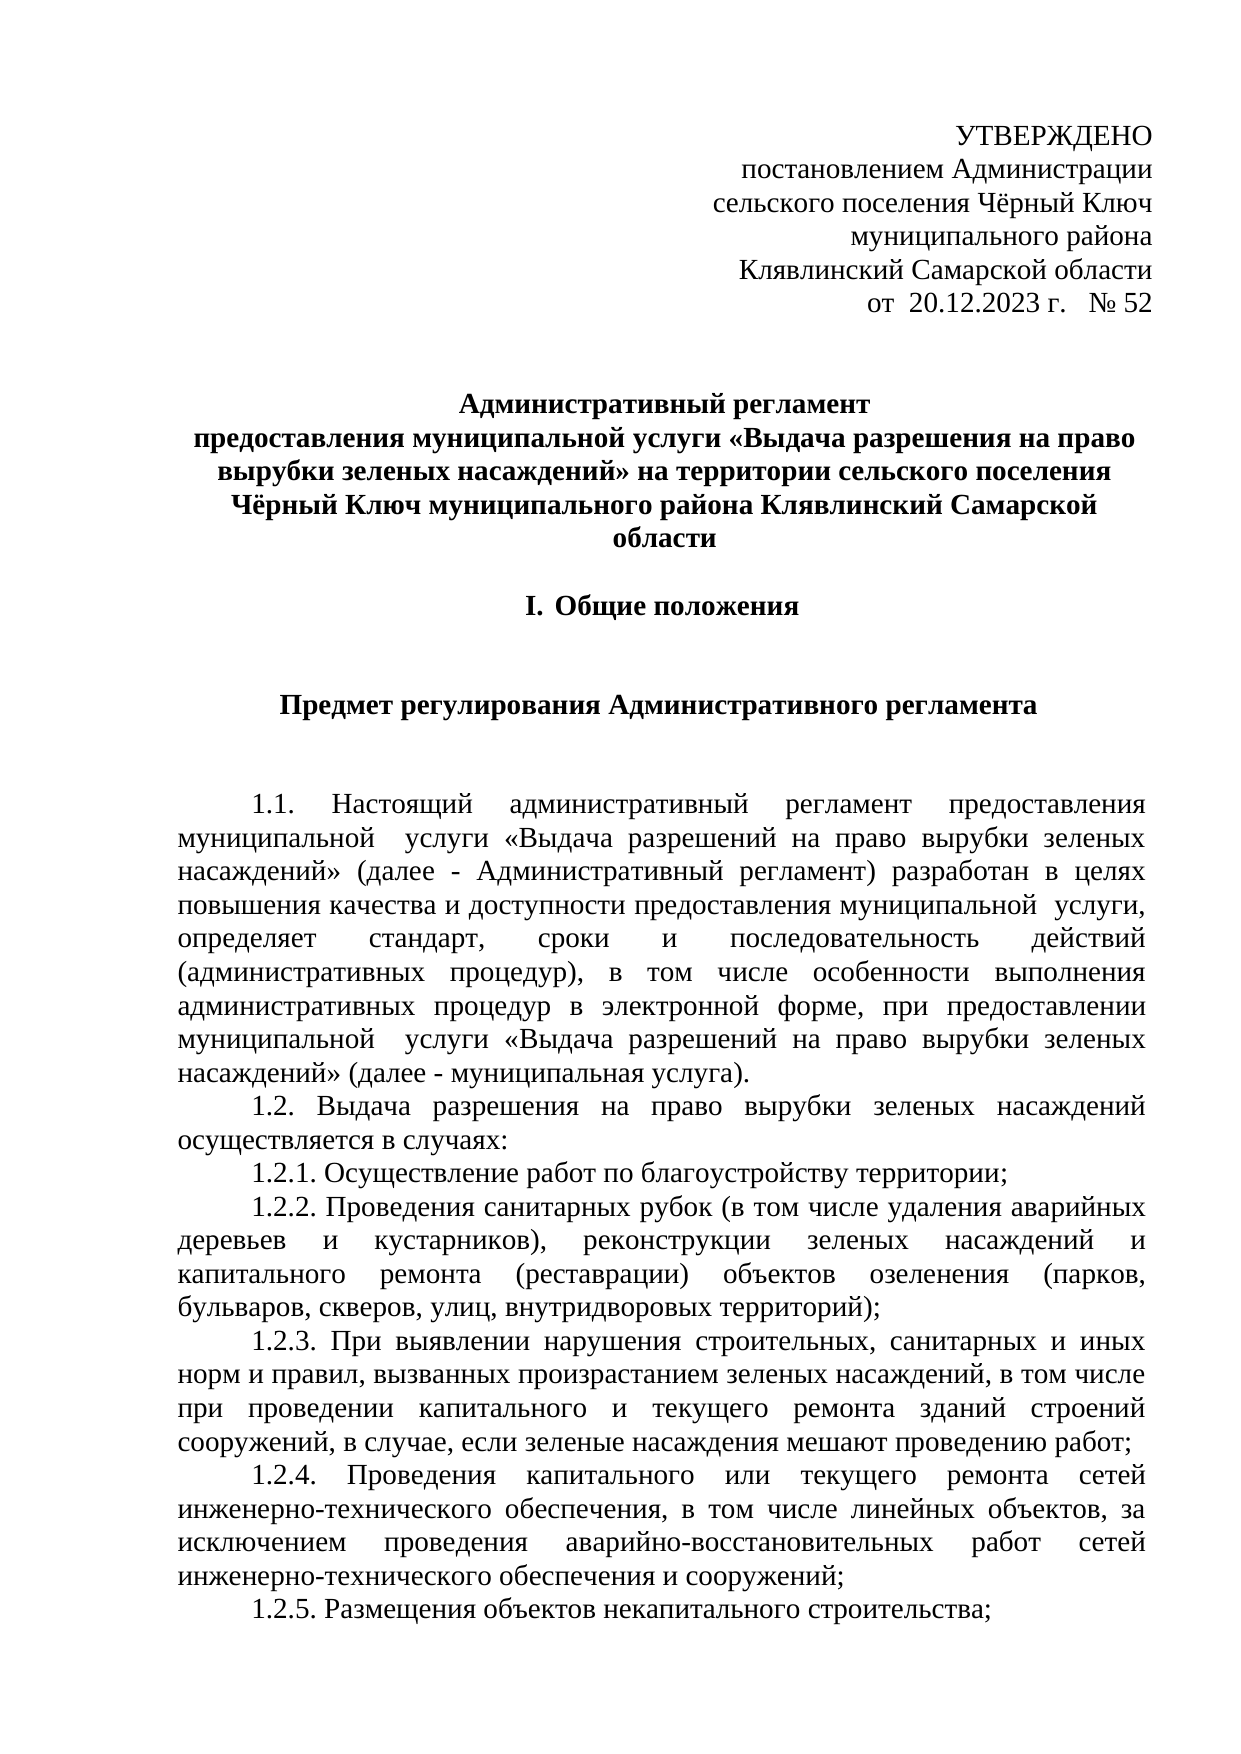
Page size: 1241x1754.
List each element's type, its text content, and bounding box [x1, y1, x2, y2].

text предоставления муниципальной услуги «Выдача разрешения на право вырубки зеленых насаждений» на территории сельского поселения Чёрный Ключ муниципального района Клявлинский Самарской области [177, 420, 1152, 554]
text 1.2. Выдача разрешения на право вырубки зеленых насаждений осуществляется в случаях: [177, 1088, 1146, 1155]
text постановлением Администрации сельского поселения Чёрный Ключ [177, 152, 1152, 219]
text Клявлинский Самарской области [177, 252, 1152, 286]
text муниципального района [177, 219, 1152, 252]
text УТВЕРЖДЕНО [177, 118, 1152, 152]
text 1.2.5. Размещения объектов некапитального строительства; [177, 1591, 1146, 1625]
text 1.1. Настоящий административный регламент предоставления муниципальной услуги «Выдача разрешений на право вырубки зеленых насаждений» (далее - Административный регламент) разработан в целях повышения качества и доступности предоставления муниципальной услуги, определяет стандарт, сроки и последовательность действий (административных процедур), в том числе особенности выполнения административных процедур в электронной форме, при предоставлении муниципальной услуги «Выдача разрешений на право вырубки зеленых насаждений» (далее - муниципальная услуга). [177, 786, 1146, 1088]
text Предмет регулирования Административного регламента [177, 687, 1146, 721]
text Административный регламент [177, 386, 1152, 420]
text 1.2.3. При выявлении нарушения строительных, санитарных и иных норм и правил, вызванных произрастанием зеленых насаждений, в том числе при проведении капитального и текущего ремонта зданий строений сооружений, в случае, если зеленые насаждения мешают проведению работ; [177, 1323, 1146, 1457]
text от 20.12.2023 г. № 52 [177, 286, 1152, 319]
text 1.2.2. Проведения санитарных рубок (в том числе удаления аварийных деревьев и кустарников), реконструкции зеленых насаждений и капитального ремонта (реставрации) объектов озеленения (парков, бульваров, скверов, улиц, внутридворовых территорий); [177, 1189, 1146, 1323]
text 1.2.4. Проведения капитального или текущего ремонта сетей инженерно-технического обеспечения, в том числе линейных объектов, за исключением проведения аварийно-восстановительных работ сетей инженерно-технического обеспечения и сооружений; [177, 1457, 1146, 1591]
list Общие положения [177, 588, 1146, 621]
text 1.2.1. Осуществление работ по благоустройству территории; [177, 1155, 1146, 1189]
